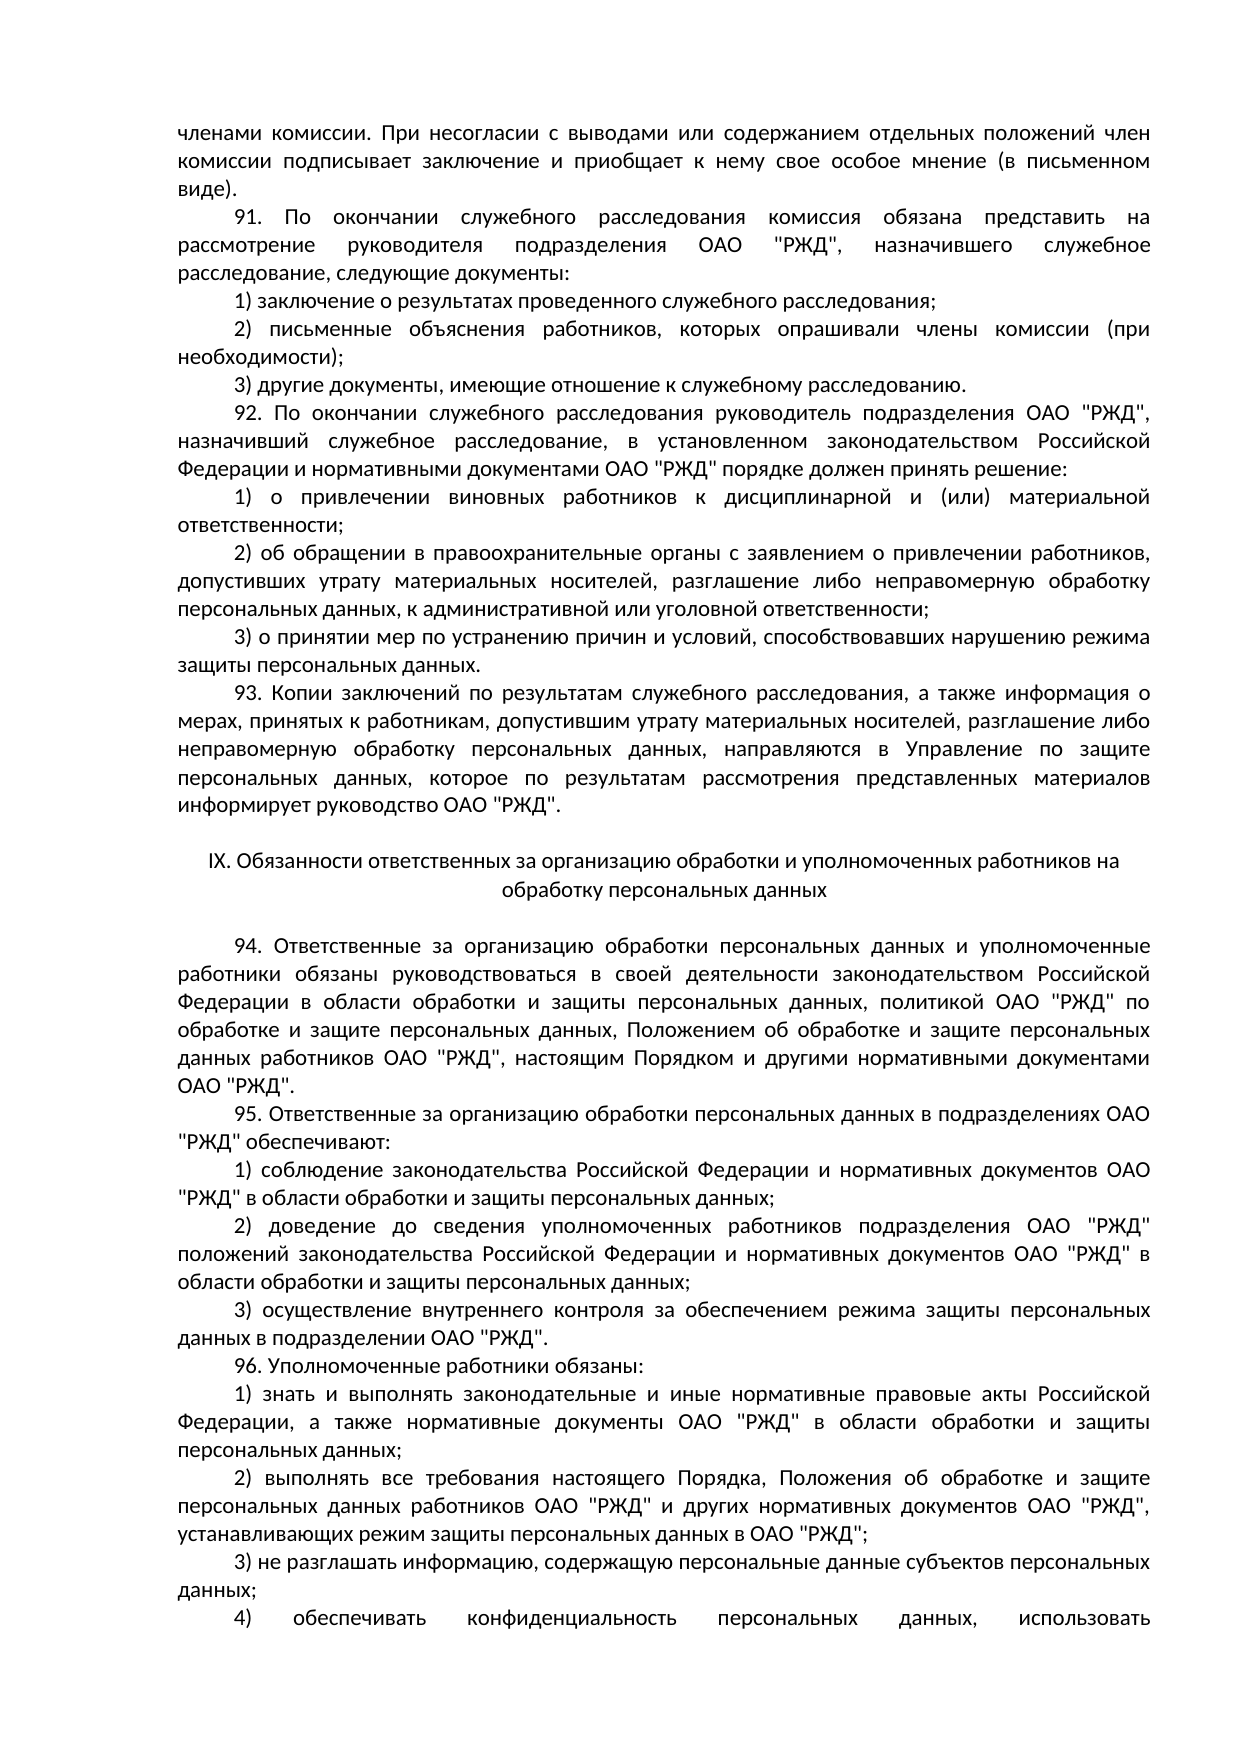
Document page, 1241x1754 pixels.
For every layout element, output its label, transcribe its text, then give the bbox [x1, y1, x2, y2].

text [177, 118, 1152, 202]
text IX. Обязанности ответственных за организацию обработки и уполномоченных работников на обработку персональных данных [177, 847, 1152, 903]
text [177, 1603, 1152, 1631]
text 3) другие документы, имеющие отношение к служебному расследованию. [177, 370, 1152, 398]
text 3) о принятии мер по устранению причин и условий, способствовавших нарушению режима защиты персональных данных. [177, 622, 1152, 678]
text 94. Ответственные за организацию обработки персональных данных и уполномоченные работники обязаны руководствоваться в своей деятельности законодательством Российской Федерации в области обработки и защиты персональных данных, политикой ОАО "РЖД" по обработке и защите персональных данных, Положением об обработке и защите персональных данных работников ОАО "РЖД", настоящим Порядком и другими нормативными документами ОАО "РЖД". [177, 931, 1152, 1099]
text 1) о привлечении виновных работников к дисциплинарной и (или) материальной ответственности; [177, 482, 1152, 538]
text 2) выполнять все требования настоящего Порядка, Положения об обработке и защите персональных данных работников ОАО "РЖД" и других нормативных документов ОАО "РЖД", устанавливающих режим защиты персональных данных в ОАО "РЖД"; [177, 1463, 1152, 1547]
text 92. По окончании служебного расследования руководитель подразделения ОАО "РЖД", назначивший служебное расследование, в установленном законодательством Российской Федерации и нормативными документами ОАО "РЖД" порядке должен принять решение: [177, 398, 1152, 482]
text 3) не разглашать информацию, содержащую персональные данные субъектов персональных данных; [177, 1547, 1152, 1603]
text 2) об обращении в правоохранительные органы с заявлением о привлечении работников, допустивших утрату материальных носителей, разглашение либо неправомерную обработку персональных данных, к административной или уголовной ответственности; [177, 538, 1152, 622]
text 2) письменные объяснения работников, которых опрашивали члены комиссии (при необходимости); [177, 314, 1152, 370]
text 1) заключение о результатах проведенного служебного расследования; [177, 286, 1152, 314]
text 1) знать и выполнять законодательные и иные нормативные правовые акты Российской Федерации, а также нормативные документы ОАО "РЖД" в области обработки и защиты персональных данных; [177, 1379, 1152, 1463]
text 91. По окончании служебного расследования комиссия обязана представить на рассмотрение руководителя подразделения ОАО "РЖД", назначившего служебное расследование, следующие документы: [177, 202, 1152, 286]
text 95. Ответственные за организацию обработки персональных данных в подразделениях ОАО "РЖД" обеспечивают: [177, 1099, 1152, 1155]
text 3) осуществление внутреннего контроля за обеспечением режима защиты персональных данных в подразделении ОАО "РЖД". [177, 1295, 1152, 1351]
text 2) доведение до сведения уполномоченных работников подразделения ОАО "РЖД" положений законодательства Российской Федерации и нормативных документов ОАО "РЖД" в области обработки и защиты персональных данных; [177, 1211, 1152, 1295]
text 96. Уполномоченные работники обязаны: [177, 1351, 1152, 1379]
text 93. Копии заключений по результатам служебного расследования, а также информация о мерах, принятых к работникам, допустившим утрату материальных носителей, разглашение либо неправомерную обработку персональных данных, направляются в Управление по защите персональных данных, которое по результатам рассмотрения представленных материалов информирует руководство ОАО "РЖД". [177, 678, 1152, 819]
text 1) соблюдение законодательства Российской Федерации и нормативных документов ОАО "РЖД" в области обработки и защиты персональных данных; [177, 1155, 1152, 1211]
